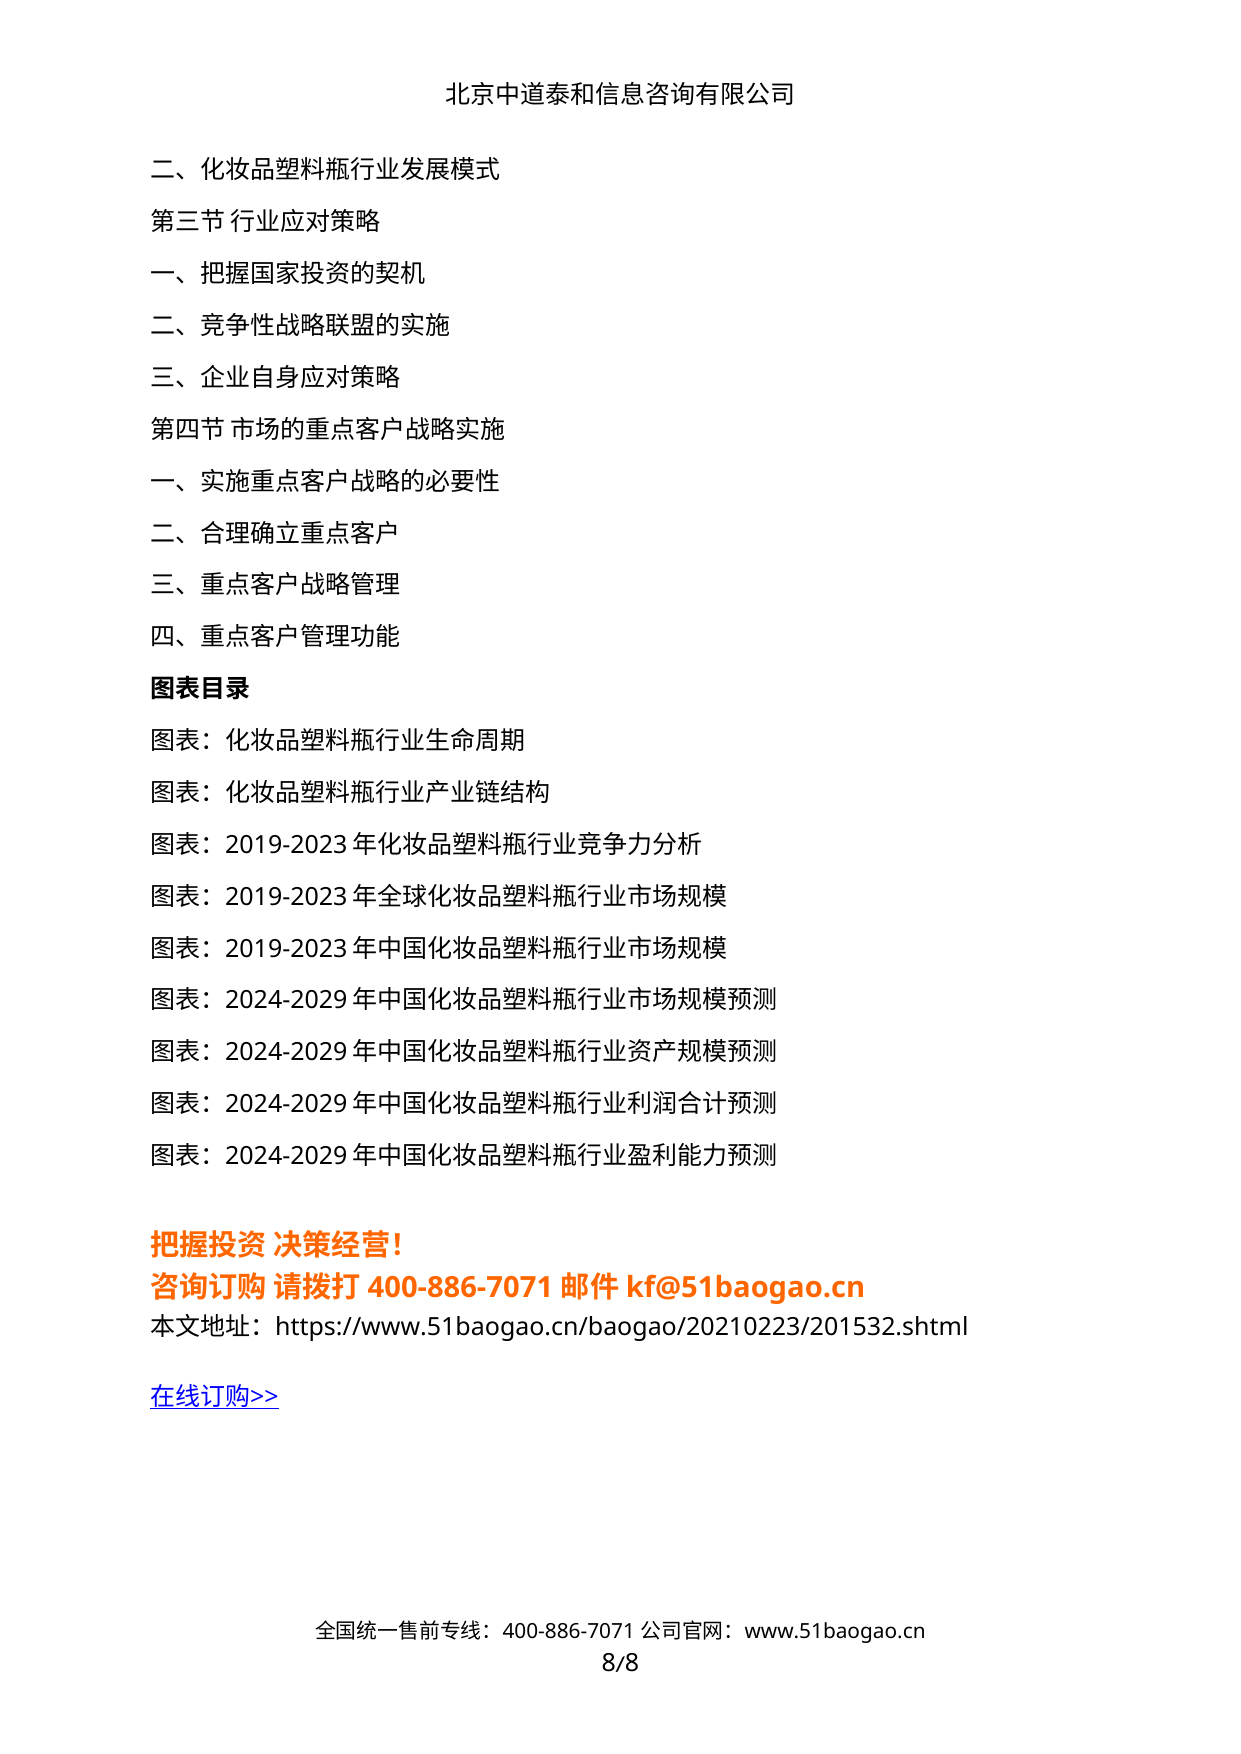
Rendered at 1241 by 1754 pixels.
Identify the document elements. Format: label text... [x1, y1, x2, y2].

text 图表：2024-2029年中国化妆品塑料瓶行业市场规模预测 [150, 980, 1090, 1016]
text 图表：2019-2023年中国化妆品塑料瓶行业市场规模 [150, 928, 1090, 964]
text 图表：2024-2029年中国化妆品塑料瓶行业盈利能力预测 [150, 1136, 1090, 1172]
text 图表：化妆品塑料瓶行业生命周期 [150, 721, 1090, 757]
text 第三节 行业应对策略 [150, 202, 1090, 238]
text 图表目录 [150, 669, 1090, 705]
text 一、实施重点客户战略的必要性 [150, 461, 1090, 497]
text 图表：化妆品塑料瓶行业产业链结构 [150, 772, 1090, 809]
text 二、竞争性战略联盟的实施 [150, 306, 1090, 342]
text 图表：2019-2023年化妆品塑料瓶行业竞争力分析 [150, 824, 1090, 861]
text 一、把握国家投资的契机 [150, 254, 1090, 290]
text 图表：2024-2029年中国化妆品塑料瓶行业利润合计预测 [150, 1084, 1090, 1120]
text 三、重点客户战略管理 [150, 565, 1090, 601]
text 三、企业自身应对策略 [150, 357, 1090, 394]
text 把握投资 决策经营！咨询订购 请拨打 400-886-7071 邮件 kf@51baogao.cn本文地址：https://www.51baogao.cn/baogao/20210223/201532.shtml [150, 1187, 1090, 1342]
text 二、化妆品塑料瓶行业发展模式 [150, 150, 1090, 186]
text 图表：2019-2023年全球化妆品塑料瓶行业市场规模 [150, 876, 1090, 912]
text 在线订购>> [150, 1342, 1090, 1413]
text 第四节 市场的重点客户战略实施 [150, 409, 1090, 446]
text 四、重点客户管理功能 [150, 617, 1090, 653]
text 图表：2024-2029年中国化妆品塑料瓶行业资产规模预测 [150, 1032, 1090, 1068]
text 二、合理确立重点客户 [150, 513, 1090, 549]
